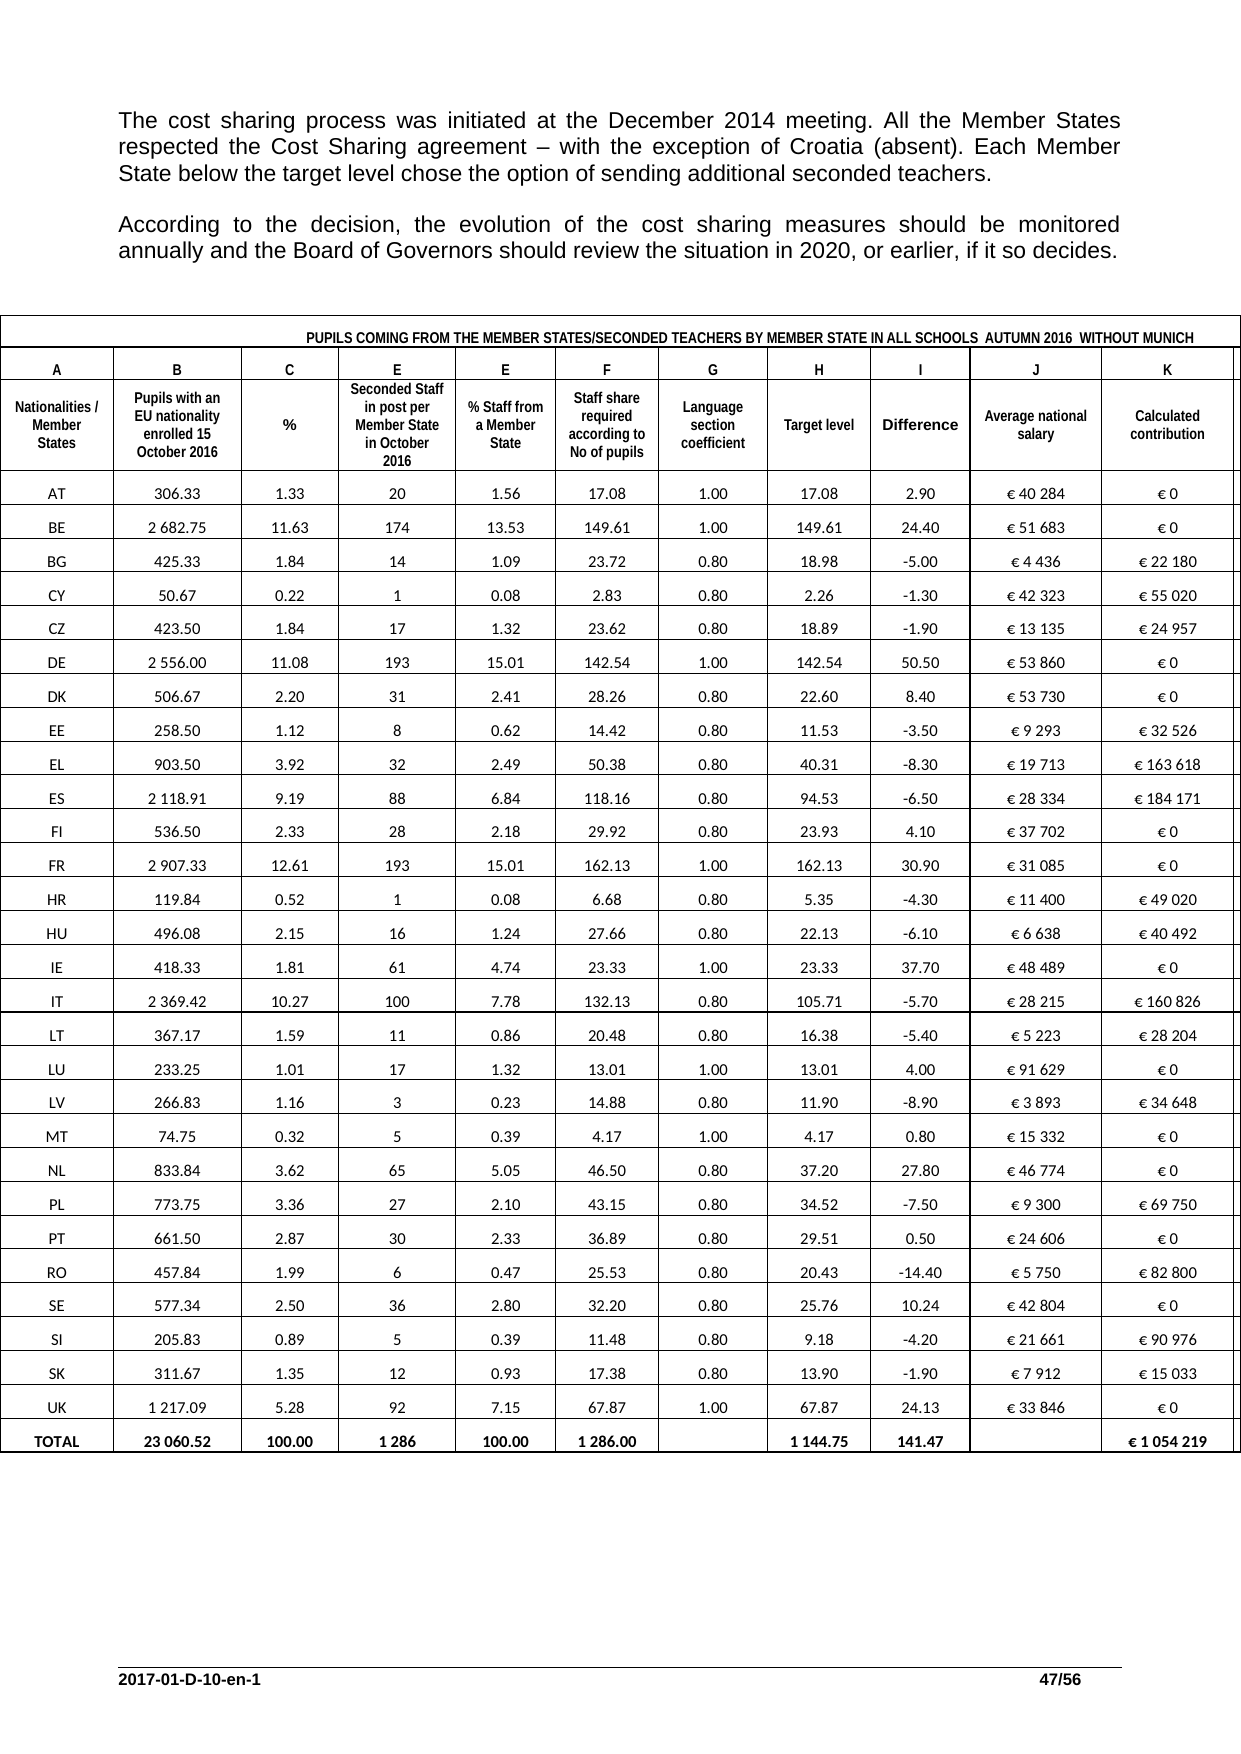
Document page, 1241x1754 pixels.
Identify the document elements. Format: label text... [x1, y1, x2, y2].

table_cell Nationalities / Member States [1, 380, 113, 470]
table_cell Pupils with an EU nationality enrolled 15 October 2016 [114, 380, 241, 470]
table_cell 5 [339, 1317, 455, 1350]
table_cell Calculated contribution [1102, 380, 1233, 470]
table_cell 15.01 [456, 640, 555, 673]
table_cell 13.01 [768, 1046, 870, 1079]
table_cell € 9 293 [971, 708, 1101, 741]
table_cell € 1 054 219 [1102, 1419, 1233, 1451]
table_cell -5.70 [871, 979, 969, 1011]
table_cell 11 [339, 1013, 455, 1045]
table_cell 1.01 [242, 1046, 338, 1079]
table_cell € 40 284 [971, 471, 1101, 503]
table_cell 22.13 [768, 911, 870, 944]
table_cell LT [1, 1013, 113, 1045]
table_cell 67.87 [556, 1385, 658, 1418]
table_cell 5 [339, 1114, 455, 1147]
table_cell 34.52 [768, 1182, 870, 1214]
table_cell 23.33 [556, 945, 658, 977]
table_cell 17 [339, 606, 455, 639]
table_cell 1.00 [659, 640, 767, 673]
table_cell 142.54 [768, 640, 870, 673]
table_cell 3.36 [242, 1182, 338, 1214]
table_cell € 11 400 [971, 877, 1101, 910]
table_cell 13.90 [768, 1351, 870, 1384]
table_cell I [871, 348, 969, 379]
table_cell 7.78 [456, 979, 555, 1011]
table_cell € 49 020 [1102, 877, 1233, 910]
table_cell € 9 300 [971, 1182, 1101, 1214]
table_cell C [242, 348, 338, 379]
table_cell -1.30 [871, 572, 969, 605]
table_cell 36.89 [556, 1216, 658, 1248]
table_cell 0.08 [456, 877, 555, 910]
table_cell 0.80 [659, 674, 767, 707]
table_cell 174 [339, 505, 455, 537]
table_cell 2.18 [456, 809, 555, 842]
table_cell -4.20 [871, 1317, 969, 1350]
table_cell 1.00 [659, 471, 767, 503]
table_cell 50.67 [114, 572, 241, 605]
table_cell HU [1, 911, 113, 944]
table_cell 0.86 [456, 1013, 555, 1045]
table_cell 6.68 [556, 877, 658, 910]
table_cell 506.67 [114, 674, 241, 707]
table_cell 2.33 [456, 1216, 555, 1248]
table_cell 833.84 [114, 1148, 241, 1181]
table_cell 1.24 [456, 911, 555, 944]
table_cell Target level [768, 380, 870, 470]
table_cell 0.80 [659, 1148, 767, 1181]
table_cell € 48 489 [971, 945, 1101, 977]
table_cell EE [1, 708, 113, 741]
table_cell € 91 629 [971, 1046, 1101, 1079]
table_cell -1.90 [871, 606, 969, 639]
table_cell DK [1, 674, 113, 707]
table_cell 20.43 [768, 1249, 870, 1282]
table_cell 46.50 [556, 1148, 658, 1181]
table_cell E [456, 348, 555, 379]
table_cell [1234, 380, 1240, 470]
table_cell € 3 893 [971, 1080, 1101, 1113]
table_cell DE [1, 640, 113, 673]
table_cell 12.61 [242, 843, 338, 876]
table_cell 119.84 [114, 877, 241, 910]
table_cell 0.80 [659, 1351, 767, 1384]
table_cell 1 144.75 [768, 1419, 870, 1451]
table_cell 28.26 [556, 674, 658, 707]
table_cell 2.83 [556, 572, 658, 605]
table_cell 3 [339, 1080, 455, 1113]
text The cost sharing process was initiated at the December 2014 meeting. All the Member States respected the Cost Sharing agreement – with the exception of Croatia (absent). Each Member State below the target level chose the option of sending additional seconded teachers. [118, 107, 1122, 186]
table_cell 6.84 [456, 775, 555, 808]
table_cell 142.54 [556, 640, 658, 673]
table_cell 32.20 [556, 1283, 658, 1316]
table_cell 30.90 [871, 843, 969, 876]
table_cell 0.39 [456, 1317, 555, 1350]
table_cell € 5 750 [971, 1249, 1101, 1282]
table_cell Average national salary [971, 380, 1101, 470]
table_cell € 0 [1102, 1216, 1233, 1248]
table_cell 50.50 [871, 640, 969, 673]
table_cell 0.32 [242, 1114, 338, 1147]
table_cell € 19 713 [971, 742, 1101, 774]
table_cell LV [1, 1080, 113, 1113]
table_cell € 46 774 [971, 1148, 1101, 1181]
table_cell 1.33 [242, 471, 338, 503]
table_cell € 42 323 [971, 572, 1101, 605]
table_cell 3.92 [242, 742, 338, 774]
table_cell € 0 [1102, 843, 1233, 876]
table_cell € 15 033 [1102, 1351, 1233, 1384]
table_cell 2.15 [242, 911, 338, 944]
table_cell 367.17 [114, 1013, 241, 1045]
table_cell € 15 332 [971, 1114, 1101, 1147]
table_cell G [659, 348, 767, 379]
table_cell [971, 1419, 1101, 1451]
table_cell 100 [339, 979, 455, 1011]
table_cell 28 [339, 809, 455, 842]
table_cell € 40 492 [1102, 911, 1233, 944]
table_cell 9.18 [768, 1317, 870, 1350]
table_cell -8.90 [871, 1080, 969, 1113]
table_cell 11.08 [242, 640, 338, 673]
table_cell 5.35 [768, 877, 870, 910]
table_cell 14.42 [556, 708, 658, 741]
table_cell 92 [339, 1385, 455, 1418]
table_cell Difference [871, 380, 969, 470]
table_cell EL [1, 742, 113, 774]
table_cell 30 [339, 1216, 455, 1248]
table_cell 0.80 [659, 572, 767, 605]
table_cell € 24 957 [1102, 606, 1233, 639]
table_cell J [971, 348, 1101, 379]
table_cell € 0 [1102, 1385, 1233, 1418]
table_cell 311.67 [114, 1351, 241, 1384]
table_cell SI [1, 1317, 113, 1350]
table_cell 1 [339, 572, 455, 605]
table_cell 13.01 [556, 1046, 658, 1079]
table_cell € 90 976 [1102, 1317, 1233, 1350]
table_cell 7.15 [456, 1385, 555, 1418]
table_cell € 184 171 [1102, 775, 1233, 808]
table_cell 40.31 [768, 742, 870, 774]
table_cell 0.80 [659, 1182, 767, 1214]
table_header PUPILS COMING FROM THE MEMBER STATES/SECONDED TEACHERS BY MEMBER STATE IN ALL SCHOOLS AUTUMN 2016 WITHOUT MUNICH [1, 316, 1240, 346]
table_cell 0.80 [659, 1249, 767, 1282]
table_cell 23 060.52 [114, 1419, 241, 1451]
table_cell 22.60 [768, 674, 870, 707]
table_cell 2 118.91 [114, 775, 241, 808]
table_cell 266.83 [114, 1080, 241, 1113]
table_cell H [768, 348, 870, 379]
table_cell 100.00 [456, 1419, 555, 1451]
table_cell 1.16 [242, 1080, 338, 1113]
table_cell 1 286 [339, 1419, 455, 1451]
table_cell 17.08 [556, 471, 658, 503]
table_cell 0.80 [871, 1114, 969, 1147]
table_cell 0.80 [659, 911, 767, 944]
table_cell 306.33 [114, 471, 241, 503]
table_cell 9.19 [242, 775, 338, 808]
table_cell 88 [339, 775, 455, 808]
table_cell € 22 180 [1102, 539, 1233, 571]
table_cell 18.98 [768, 539, 870, 571]
table_cell [659, 1419, 767, 1451]
table_cell UK [1, 1385, 113, 1418]
table_cell € 21 661 [971, 1317, 1101, 1350]
table_cell 11.48 [556, 1317, 658, 1350]
table_cell 24.40 [871, 505, 969, 537]
table_cell -5.00 [871, 539, 969, 571]
table_cell 2 907.33 [114, 843, 241, 876]
table_cell 24.13 [871, 1385, 969, 1418]
table_cell SE [1, 1283, 113, 1316]
table_cell 1.99 [242, 1249, 338, 1282]
table_cell 0.52 [242, 877, 338, 910]
table_cell 3.62 [242, 1148, 338, 1181]
table_cell 0.22 [242, 572, 338, 605]
table_cell 1.09 [456, 539, 555, 571]
table_cell 0.80 [659, 1080, 767, 1113]
table_cell € 32 526 [1102, 708, 1233, 741]
table_cell 23.93 [768, 809, 870, 842]
table_cell 2.50 [242, 1283, 338, 1316]
table_cell -6.10 [871, 911, 969, 944]
table_cell 50.38 [556, 742, 658, 774]
table_cell Staff share required according to No of pupils [556, 380, 658, 470]
table_cell -1.90 [871, 1351, 969, 1384]
table_cell 0.62 [456, 708, 555, 741]
table_cell € 0 [1102, 1148, 1233, 1181]
table_cell 149.61 [768, 505, 870, 537]
table_cell 17 [339, 1046, 455, 1079]
table_cell € 33 846 [971, 1385, 1101, 1418]
table_cell 23.62 [556, 606, 658, 639]
table_cell 16 [339, 911, 455, 944]
table_cell 0.89 [242, 1317, 338, 1350]
table_cell 0.23 [456, 1080, 555, 1113]
table_cell 37.70 [871, 945, 969, 977]
table_cell PL [1, 1182, 113, 1214]
table_cell 1.00 [659, 1385, 767, 1418]
table_cell E [339, 348, 455, 379]
table_cell 1.12 [242, 708, 338, 741]
table_cell 0.80 [659, 1317, 767, 1350]
table_cell 418.33 [114, 945, 241, 977]
table_cell 0.47 [456, 1249, 555, 1282]
table_cell € 0 [1102, 809, 1233, 842]
table_cell 12 [339, 1351, 455, 1384]
table_cell 162.13 [768, 843, 870, 876]
table_cell € 53 730 [971, 674, 1101, 707]
table_cell 0.50 [871, 1216, 969, 1248]
table_cell % [242, 380, 338, 470]
table_cell 5.28 [242, 1385, 338, 1418]
table_cell € 28 334 [971, 775, 1101, 808]
table_cell 0.80 [659, 742, 767, 774]
table_cell -8.30 [871, 742, 969, 774]
table_cell 37.20 [768, 1148, 870, 1181]
table_cell 16.38 [768, 1013, 870, 1045]
table_cell 1.00 [659, 505, 767, 537]
table_cell 23.72 [556, 539, 658, 571]
table_cell € 55 020 [1102, 572, 1233, 605]
table_cell 1.84 [242, 539, 338, 571]
table_cell 536.50 [114, 809, 241, 842]
table_cell IT [1, 979, 113, 1011]
table_cell 423.50 [114, 606, 241, 639]
table_cell € 28 215 [971, 979, 1101, 1011]
table_cell 1.00 [659, 945, 767, 977]
table_cell -5.40 [871, 1013, 969, 1045]
table_cell 2 556.00 [114, 640, 241, 673]
table_cell 0.80 [659, 606, 767, 639]
table_cell € 28 204 [1102, 1013, 1233, 1045]
table_cell 4.10 [871, 809, 969, 842]
table_cell 11.90 [768, 1080, 870, 1113]
table_cell 1.35 [242, 1351, 338, 1384]
table_cell -4.30 [871, 877, 969, 910]
table_cell 2.33 [242, 809, 338, 842]
table_cell € 31 085 [971, 843, 1101, 876]
table_cell 0.80 [659, 1013, 767, 1045]
table_cell 4.00 [871, 1046, 969, 1079]
table_cell AT [1, 471, 113, 503]
table_cell 67.87 [768, 1385, 870, 1418]
table_cell 457.84 [114, 1249, 241, 1282]
table_cell 205.83 [114, 1317, 241, 1350]
table_cell 773.75 [114, 1182, 241, 1214]
table_cell CY [1, 572, 113, 605]
table_cell 2.20 [242, 674, 338, 707]
table_cell € 51 683 [971, 505, 1101, 537]
table_cell 2.87 [242, 1216, 338, 1248]
table_cell 1.32 [456, 606, 555, 639]
table_cell 29.51 [768, 1216, 870, 1248]
table_cell 20 [339, 471, 455, 503]
table_cell 2.49 [456, 742, 555, 774]
table_cell 118.16 [556, 775, 658, 808]
table_cell 74.75 [114, 1114, 241, 1147]
table_cell 0.39 [456, 1114, 555, 1147]
table_cell 105.71 [768, 979, 870, 1011]
table_cell 4.17 [768, 1114, 870, 1147]
table_cell 27 [339, 1182, 455, 1214]
table_cell 17.38 [556, 1351, 658, 1384]
table_cell € 82 800 [1102, 1249, 1233, 1282]
table_cell 2 369.42 [114, 979, 241, 1011]
table_cell 2.80 [456, 1283, 555, 1316]
table_cell 0.80 [659, 708, 767, 741]
table_cell 2.41 [456, 674, 555, 707]
table_cell 425.33 [114, 539, 241, 571]
table_cell 1.00 [659, 1114, 767, 1147]
table_cell € 163 618 [1102, 742, 1233, 774]
table_cell 2.90 [871, 471, 969, 503]
table_cell 14 [339, 539, 455, 571]
table_cell 1.59 [242, 1013, 338, 1045]
table_cell 193 [339, 640, 455, 673]
table_cell 5.05 [456, 1148, 555, 1181]
table_cell 1.84 [242, 606, 338, 639]
table_cell € 53 860 [971, 640, 1101, 673]
table_cell 903.50 [114, 742, 241, 774]
table_cell 2 682.75 [114, 505, 241, 537]
table_cell A [1, 348, 113, 379]
table_cell 25.76 [768, 1283, 870, 1316]
table_cell -3.50 [871, 708, 969, 741]
table_cell B [114, 348, 241, 379]
table_cell 25.53 [556, 1249, 658, 1282]
table_cell 36 [339, 1283, 455, 1316]
table_cell NL [1, 1148, 113, 1181]
table_cell 4.17 [556, 1114, 658, 1147]
table_cell 11.53 [768, 708, 870, 741]
table_cell 32 [339, 742, 455, 774]
table_cell BE [1, 505, 113, 537]
table_cell 10.24 [871, 1283, 969, 1316]
table_cell BG [1, 539, 113, 571]
table_cell € 0 [1102, 1283, 1233, 1316]
table_cell € 42 804 [971, 1283, 1101, 1316]
table_cell € 6 638 [971, 911, 1101, 944]
table_cell SK [1, 1351, 113, 1384]
table_cell F [556, 348, 658, 379]
table_cell FI [1, 809, 113, 842]
table_cell 1 217.09 [114, 1385, 241, 1418]
table_cell 577.34 [114, 1283, 241, 1316]
table_cell € 0 [1102, 1114, 1233, 1147]
table_cell 1 286.00 [556, 1419, 658, 1451]
table_cell ES [1, 775, 113, 808]
table_cell HR [1, 877, 113, 910]
table_cell 23.33 [768, 945, 870, 977]
table_cell CZ [1, 606, 113, 639]
table_cell € 34 648 [1102, 1080, 1233, 1113]
table_cell 132.13 [556, 979, 658, 1011]
table_cell 258.50 [114, 708, 241, 741]
table_cell 0.80 [659, 1283, 767, 1316]
table_cell 31 [339, 674, 455, 707]
table_cell 1.00 [659, 843, 767, 876]
table_cell 1.81 [242, 945, 338, 977]
table_cell 100.00 [242, 1419, 338, 1451]
table_cell 149.61 [556, 505, 658, 537]
table_cell MT [1, 1114, 113, 1147]
table_cell FR [1, 843, 113, 876]
table_cell 61 [339, 945, 455, 977]
table_cell 43.15 [556, 1182, 658, 1214]
table_cell 20.48 [556, 1013, 658, 1045]
table_cell -6.50 [871, 775, 969, 808]
table_cell € 7 912 [971, 1351, 1101, 1384]
table_cell 0.80 [659, 877, 767, 910]
table_cell 8 [339, 708, 455, 741]
table_cell 0.80 [659, 539, 767, 571]
table_cell € 0 [1102, 640, 1233, 673]
table_cell IE [1, 945, 113, 977]
table_cell 94.53 [768, 775, 870, 808]
table_cell LU [1, 1046, 113, 1079]
table_cell 0.93 [456, 1351, 555, 1384]
table_cell 13.53 [456, 505, 555, 537]
table_cell TOTAL [1, 1419, 113, 1451]
table_cell 141.47 [871, 1419, 969, 1451]
table_cell € 0 [1102, 674, 1233, 707]
table_cell € 0 [1102, 1046, 1233, 1079]
table_cell 233.25 [114, 1046, 241, 1079]
table_cell 2.10 [456, 1182, 555, 1214]
table_cell 0.80 [659, 979, 767, 1011]
table_cell 8.40 [871, 674, 969, 707]
table_cell € 4 436 [971, 539, 1101, 571]
table_cell 0.80 [659, 775, 767, 808]
table_cell 14.88 [556, 1080, 658, 1113]
table_cell 193 [339, 843, 455, 876]
text According to the decision, the evolution of the cost sharing measures should be monitored annually and the Board of Governors should review the situation in 2020, or earlier, if it so decides. [118, 211, 1122, 263]
table_cell 27.66 [556, 911, 658, 944]
table_cell € 0 [1102, 505, 1233, 537]
table_cell 661.50 [114, 1216, 241, 1248]
table_cell 29.92 [556, 809, 658, 842]
table_cell € 69 750 [1102, 1182, 1233, 1214]
table_cell € 0 [1102, 945, 1233, 977]
table_cell 0.80 [659, 809, 767, 842]
table_cell 27.80 [871, 1148, 969, 1181]
table_cell PT [1, 1216, 113, 1248]
table_cell 65 [339, 1148, 455, 1181]
table_cell € 160 826 [1102, 979, 1233, 1011]
table_cell € 24 606 [971, 1216, 1101, 1248]
table_cell 4.74 [456, 945, 555, 977]
table_cell K [1102, 348, 1233, 379]
table_cell € 0 [1102, 471, 1233, 503]
table_cell 1.32 [456, 1046, 555, 1079]
table_cell 496.08 [114, 911, 241, 944]
table_cell Language section coefficient [659, 380, 767, 470]
table_cell 1.00 [659, 1046, 767, 1079]
table_cell 1.56 [456, 471, 555, 503]
table_cell 162.13 [556, 843, 658, 876]
table_cell € 13 135 [971, 606, 1101, 639]
table_cell RO [1, 1249, 113, 1282]
table_cell 2.26 [768, 572, 870, 605]
table_cell -7.50 [871, 1182, 969, 1214]
table_cell Seconded Staff in post per Member State in October 2016 [339, 380, 455, 470]
table_cell 0.80 [659, 1216, 767, 1248]
table_cell 0.08 [456, 572, 555, 605]
table_cell 17.08 [768, 471, 870, 503]
table_cell 6 [339, 1249, 455, 1282]
table_cell 1 [339, 877, 455, 910]
table_cell 15.01 [456, 843, 555, 876]
table_cell € 5 223 [971, 1013, 1101, 1045]
table_cell -14.40 [871, 1249, 969, 1282]
table_cell 18.89 [768, 606, 870, 639]
table_cell 10.27 [242, 979, 338, 1011]
table_cell 11.63 [242, 505, 338, 537]
table_cell € 37 702 [971, 809, 1101, 842]
table_cell % Staff from a Member State [456, 380, 555, 470]
